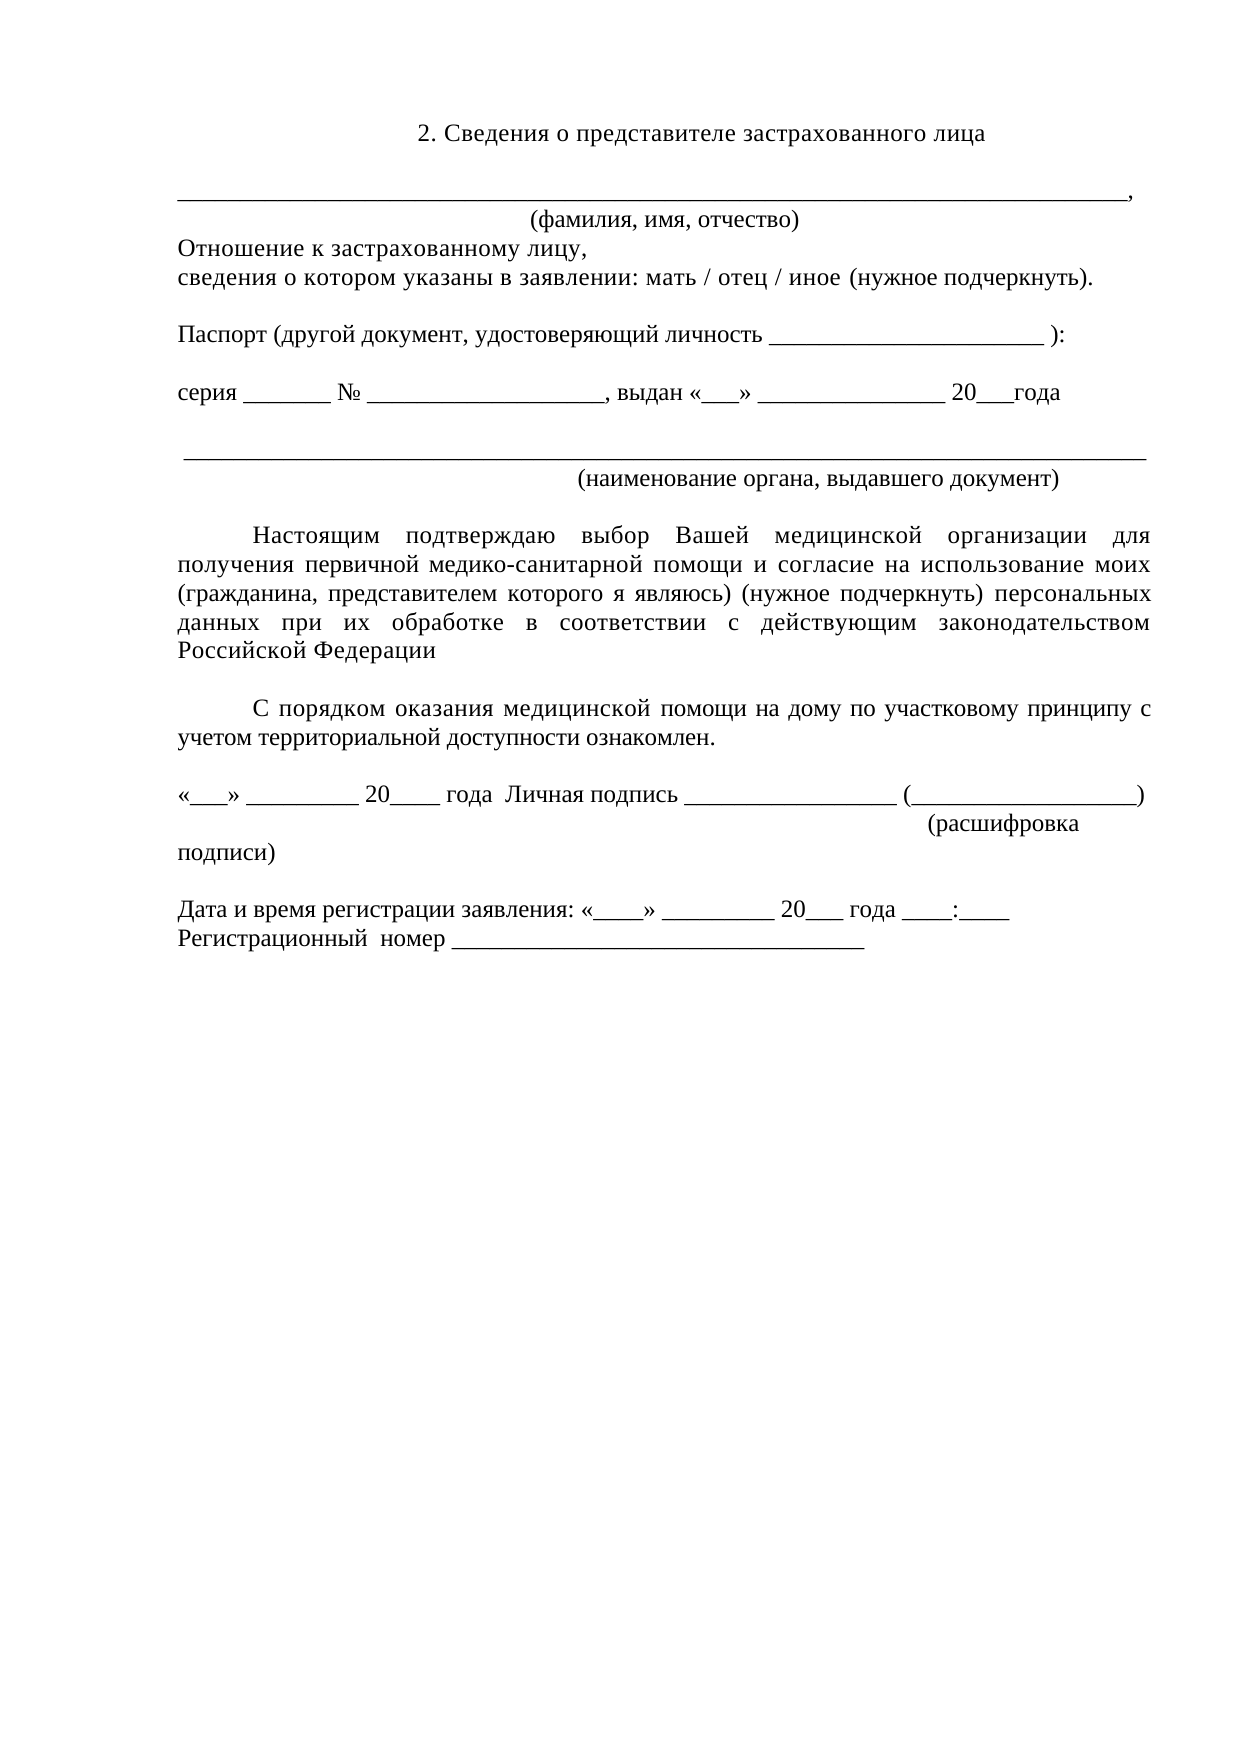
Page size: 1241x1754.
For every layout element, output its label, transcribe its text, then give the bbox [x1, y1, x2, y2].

text Настоящим подтверждаю выбор Вашей медицинской организации для получения первичной медико-санитарной помощи и согласие на использование моих (гражданина, представителем которого я являюсь) (нужное подчеркнуть) персональных данных при их обработке в соответствии с действующим законодательством Российской Федерации [177, 521, 1152, 664]
text серия _______ № ___________________, выдан «___» _______________ 20___года [177, 377, 1152, 406]
text сведения о котором указаны в заявлении: мать / отец / иное (нужное подчеркнуть). [177, 262, 1152, 291]
text (фамилия, имя, отчество) [177, 204, 1152, 233]
text Паспорт (другой документ, удостоверяющий личность ______________________ ): [177, 319, 1152, 348]
text ____________________________________________________________________________, [177, 176, 1152, 204]
text (расшифровка подписи) [177, 808, 1152, 866]
text Отношение к застрахованному лицу, [177, 233, 1152, 262]
text 2. Сведения о представителе застрахованного лица [177, 118, 1152, 147]
text Регистрационный номер _________________________________ [177, 923, 1152, 952]
text Дата и время регистрации заявления: «____» _________ 20___ года ____:____ [177, 894, 1152, 923]
text «___» _________ 20____ года Личная подпись _________________ (__________________) [177, 779, 1152, 808]
text С порядком оказания медицинской помощи на дому по участковому принципу с учетом территориальной доступности ознакомлен. [177, 693, 1152, 751]
text (наименование органа, выдавшего документ) [177, 463, 1152, 492]
text _____________________________________________________________________________ [177, 434, 1152, 463]
